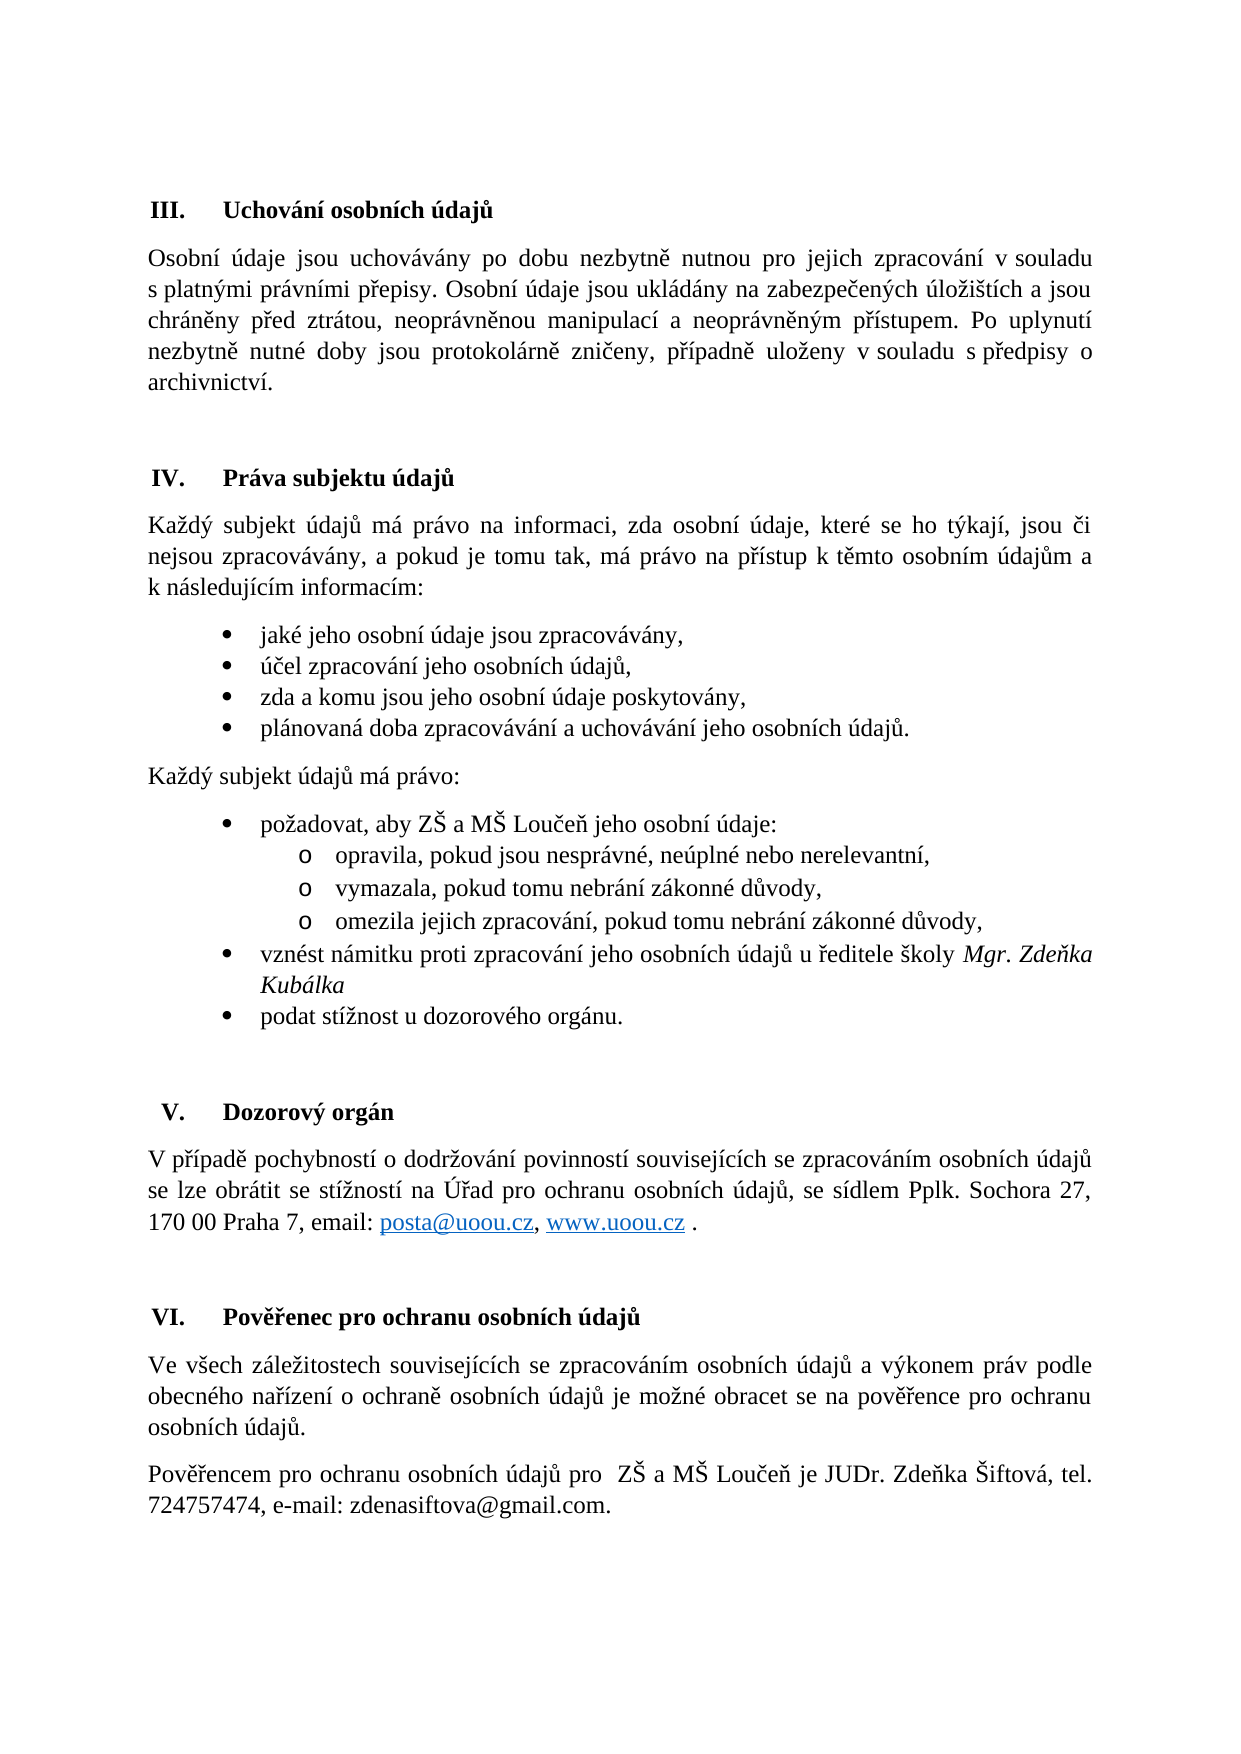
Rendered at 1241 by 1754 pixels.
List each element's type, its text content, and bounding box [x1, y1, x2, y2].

list jaké jeho osobní údaje jsou zpracovávány, [223, 620, 1093, 649]
list vymazala, pokud tomu nebrání zákonné důvody, [298, 873, 1093, 904]
list plánovaná doba zpracovávání a uchovávání jeho osobních údajů. [223, 713, 1093, 742]
list požadovat, aby ZŠ a MŠ Loučeň jeho osobní údaje: [223, 809, 1093, 837]
list zda a komu jsou jeho osobní údaje poskytovány, [223, 682, 1093, 711]
text Každý subjekt údajů má právo na informaci, zda osobní údaje, které se ho týkají, jsou či nejsou zpracovávány, a pokud je tomu tak, má právo na přístup k těmto osobním údajům a k následujícím informacím: [148, 510, 1093, 601]
text Každý subjekt údajů má právo: [148, 761, 1093, 790]
list Dozorový orgán [185, 1097, 1093, 1126]
list Pověřenec pro ochranu osobních údajů [185, 1302, 1093, 1331]
text Osobní údaje jsou uchovávány po dobu nezbytně nutnou pro jejich zpracování v souladu s platnými právními přepisy. Osobní údaje jsou ukládány na zabezpečených úložištích a jsou chráněny před ztrátou, neoprávněnou manipulací a neoprávněným přístupem. Po uplynutí nezbytně nutné doby jsou protokolárně zničeny, případně uloženy v souladu s předpisy o archivnictví. [148, 243, 1093, 396]
text Ve všech záležitostech souvisejících se zpracováním osobních údajů a výkonem práv podle obecného nařízení o ochraně osobních údajů je možné obracet se na pověřence pro ochranu osobních údajů. [148, 1350, 1093, 1441]
list podat stížnost u dozorového orgánu. [223, 1001, 1093, 1030]
list Uchování osobních údajů [185, 195, 1093, 224]
text Pověřencem pro ochranu osobních údajů pro ZŠ a MŠ Loučeň je JUDr. Zdeňka Šiftová, tel. 724757474, e-mail: zdenasiftova@gmail.com. [148, 1459, 1093, 1519]
list účel zpracování jeho osobních údajů, [223, 651, 1093, 680]
list omezila jejich zpracování, pokud tomu nebrání zákonné důvody, [298, 906, 1093, 937]
text V případě pochybností o dodržování povinností souvisejících se zpracováním osobních údajů se lze obrátit se stížností na Úřad pro ochranu osobních údajů, se sídlem Pplk. Sochora 27, 170 00 Praha 7, email: posta@uoou.cz, www.uoou.cz . [148, 1144, 1093, 1235]
list opravila, pokud jsou nesprávné, neúplné nebo nerelevantní, [298, 840, 1093, 871]
list vznést námitku proti zpracování jeho osobních údajů u ředitele školy Mgr. Zdeňka Kubálka [223, 939, 1093, 999]
list Práva subjektu údajů [185, 463, 1093, 491]
